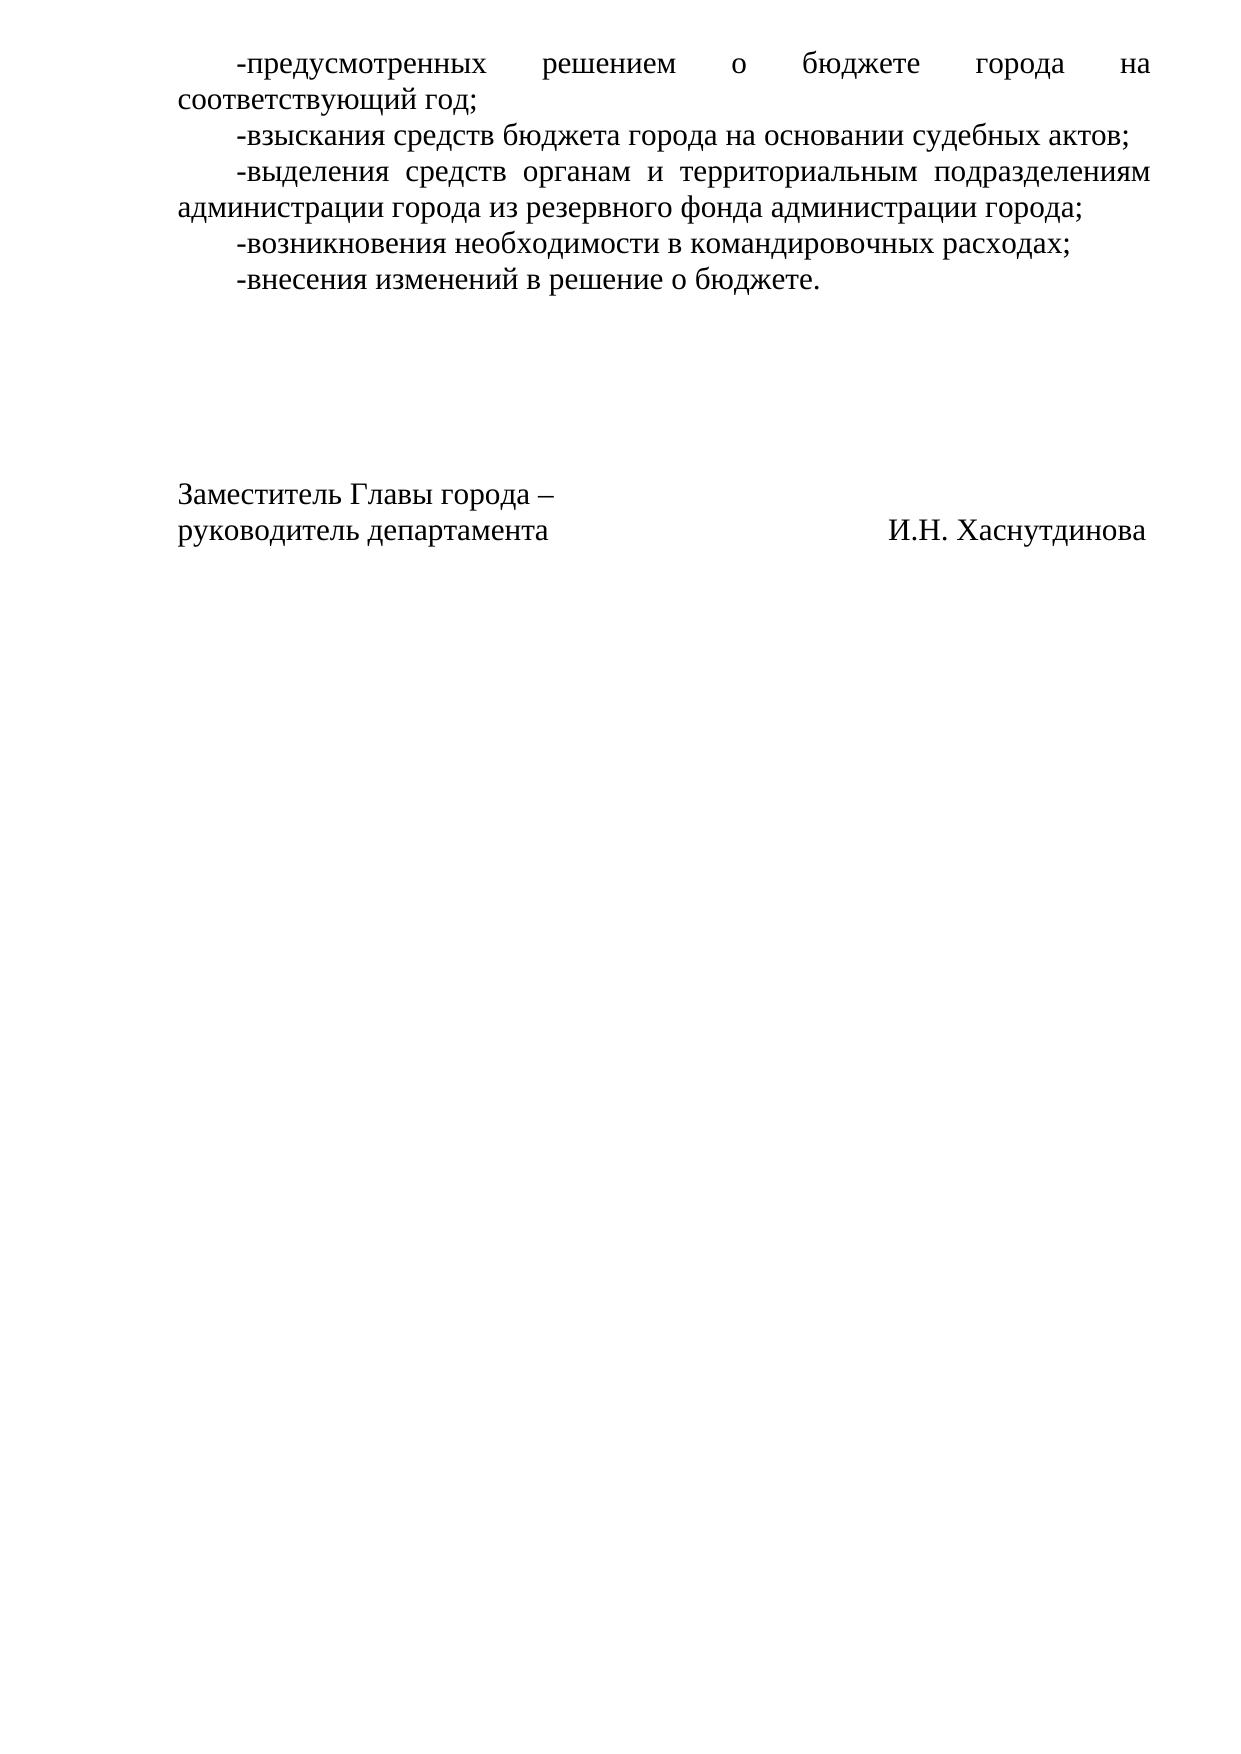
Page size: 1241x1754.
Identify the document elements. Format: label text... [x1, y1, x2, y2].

text -возникновения необходимости в командировочных расходах; [177, 224, 1152, 260]
text -внесения изменений в решение о бюджете. [177, 260, 1152, 296]
text -взыскания средств бюджета города на основании судебных актов; [177, 116, 1152, 152]
text -предусмотренных решением о бюджете города на соответствующий год; [177, 44, 1152, 116]
text руководитель департамента И.Н. Хаснутдинова [177, 511, 1152, 547]
text Заместитель Главы города – [177, 476, 1152, 511]
text -выделения средств органам и территориальным подразделениям администрации города из резервного фонда администрации города; [177, 152, 1152, 224]
